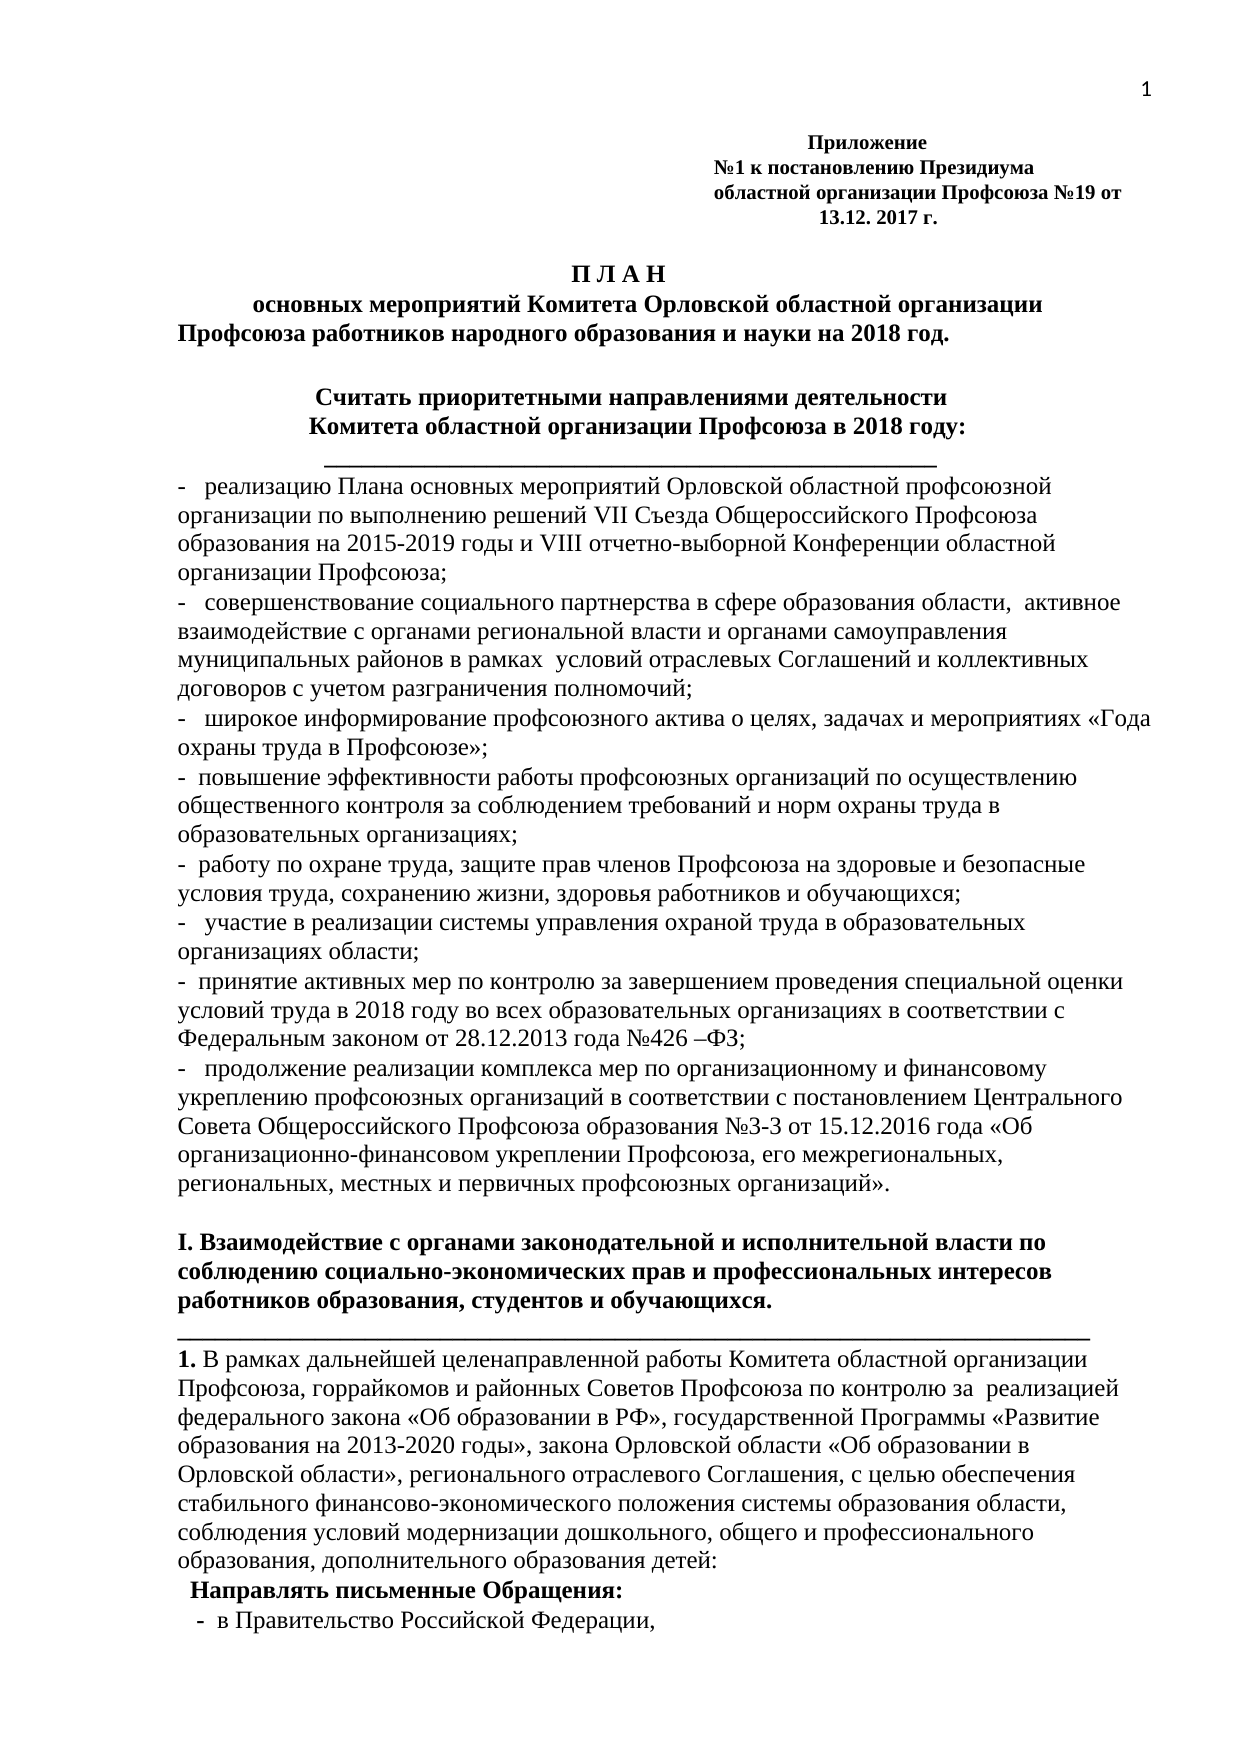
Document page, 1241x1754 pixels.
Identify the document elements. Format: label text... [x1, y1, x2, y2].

text - совершенствование социального партнерства в сфере образования области, активное взаимодействие с органами региональной власти и органами самоуправления муниципальных районов в рамках условий отраслевых Соглашений и коллективных договоров с учетом разграничения полномочий; [177, 587, 1152, 702]
text №1 к постановлению Президиума [177, 155, 1152, 179]
text - широкое информирование профсоюзного актива о целях, задачах и мероприятиях «Года охраны труда в Профсоюзе»; [177, 703, 1152, 761]
text 13.12. 2017 г. [177, 205, 1152, 229]
text _________________________________________________________________________ [177, 1314, 1152, 1343]
text I. Взаимодействие с органами законодательной и исполнительной власти по соблюдению социально-экономических прав и профессиональных интересов работников образования, студентов и обучающихся. [177, 1227, 1152, 1313]
text - участие в реализации системы управления охраной труда в образовательных организациях области; [177, 907, 1152, 965]
text Считать приоритетными направлениями деятельности [177, 382, 1152, 410]
text - реализацию Плана основных мероприятий Орловской областной профсоюзной организации по выполнению решений VII Съезда Общероссийского Профсоюза образования на 2015-2019 годы и VIII отчетно-выборной Конференции областной организации Профсоюза; [177, 471, 1152, 586]
text Направлять письменные Обращения: [177, 1575, 1152, 1604]
text областной организации Профсоюза №19 от [177, 180, 1152, 204]
text 1. В рамках дальнейшей целенаправленной работы Комитета областной организации Профсоюза, горрайкомов и районных Советов Профсоюза по контролю за реализацией федерального закона «Об образовании в РФ», государственной Программы «Развитие образования на 2013-2020 годы», закона Орловской области «Об образовании в Орловской области», регионального отраслевого Соглашения, с целью обеспечения стабильного финансово-экономического положения системы образования области, соблюдения условий модернизации дошкольного, общего и профессионального образования, дополнительного образования детей: [177, 1344, 1152, 1574]
text Приложение [177, 130, 1152, 154]
text - продолжение реализации комплекса мер по организационному и финансовому укреплению профсоюзных организаций в соответствии с постановлением Центрального Совета Общероссийского Профсоюза образования №3-3 от 15.12.2016 года «Об организационно-финансовом укреплении Профсоюза, его межрегиональных, региональных, местных и первичных профсоюзных организаций». [177, 1053, 1152, 1197]
text _________________________________________________ [177, 441, 1152, 470]
text - повышение эффективности работы профсоюзных организаций по осуществлению общественного контроля за соблюдением требований и норм охраны труда в образовательных организациях; [177, 762, 1152, 848]
text Комитета областной организации Профсоюза в 2018 году: [177, 411, 1152, 440]
text П Л А Н [177, 259, 1152, 288]
text - принятие активных мер по контролю за завершением проведения специальной оценки условий труда в 2018 году во всех образовательных организациях в соответствии с Федеральным законом от 28.12.2013 года №426 –ФЗ; [177, 966, 1152, 1052]
text - в Правительство Российской Федерации, [177, 1605, 1152, 1634]
text - работу по охране труда, защите прав членов Профсоюза на здоровые и безопасные условия труда, сохранению жизни, здоровья работников и обучающихся; [177, 849, 1152, 906]
text основных мероприятий Комитета Орловской областной организации Профсоюза работников народного образования и науки на 2018 год. [177, 289, 1152, 347]
